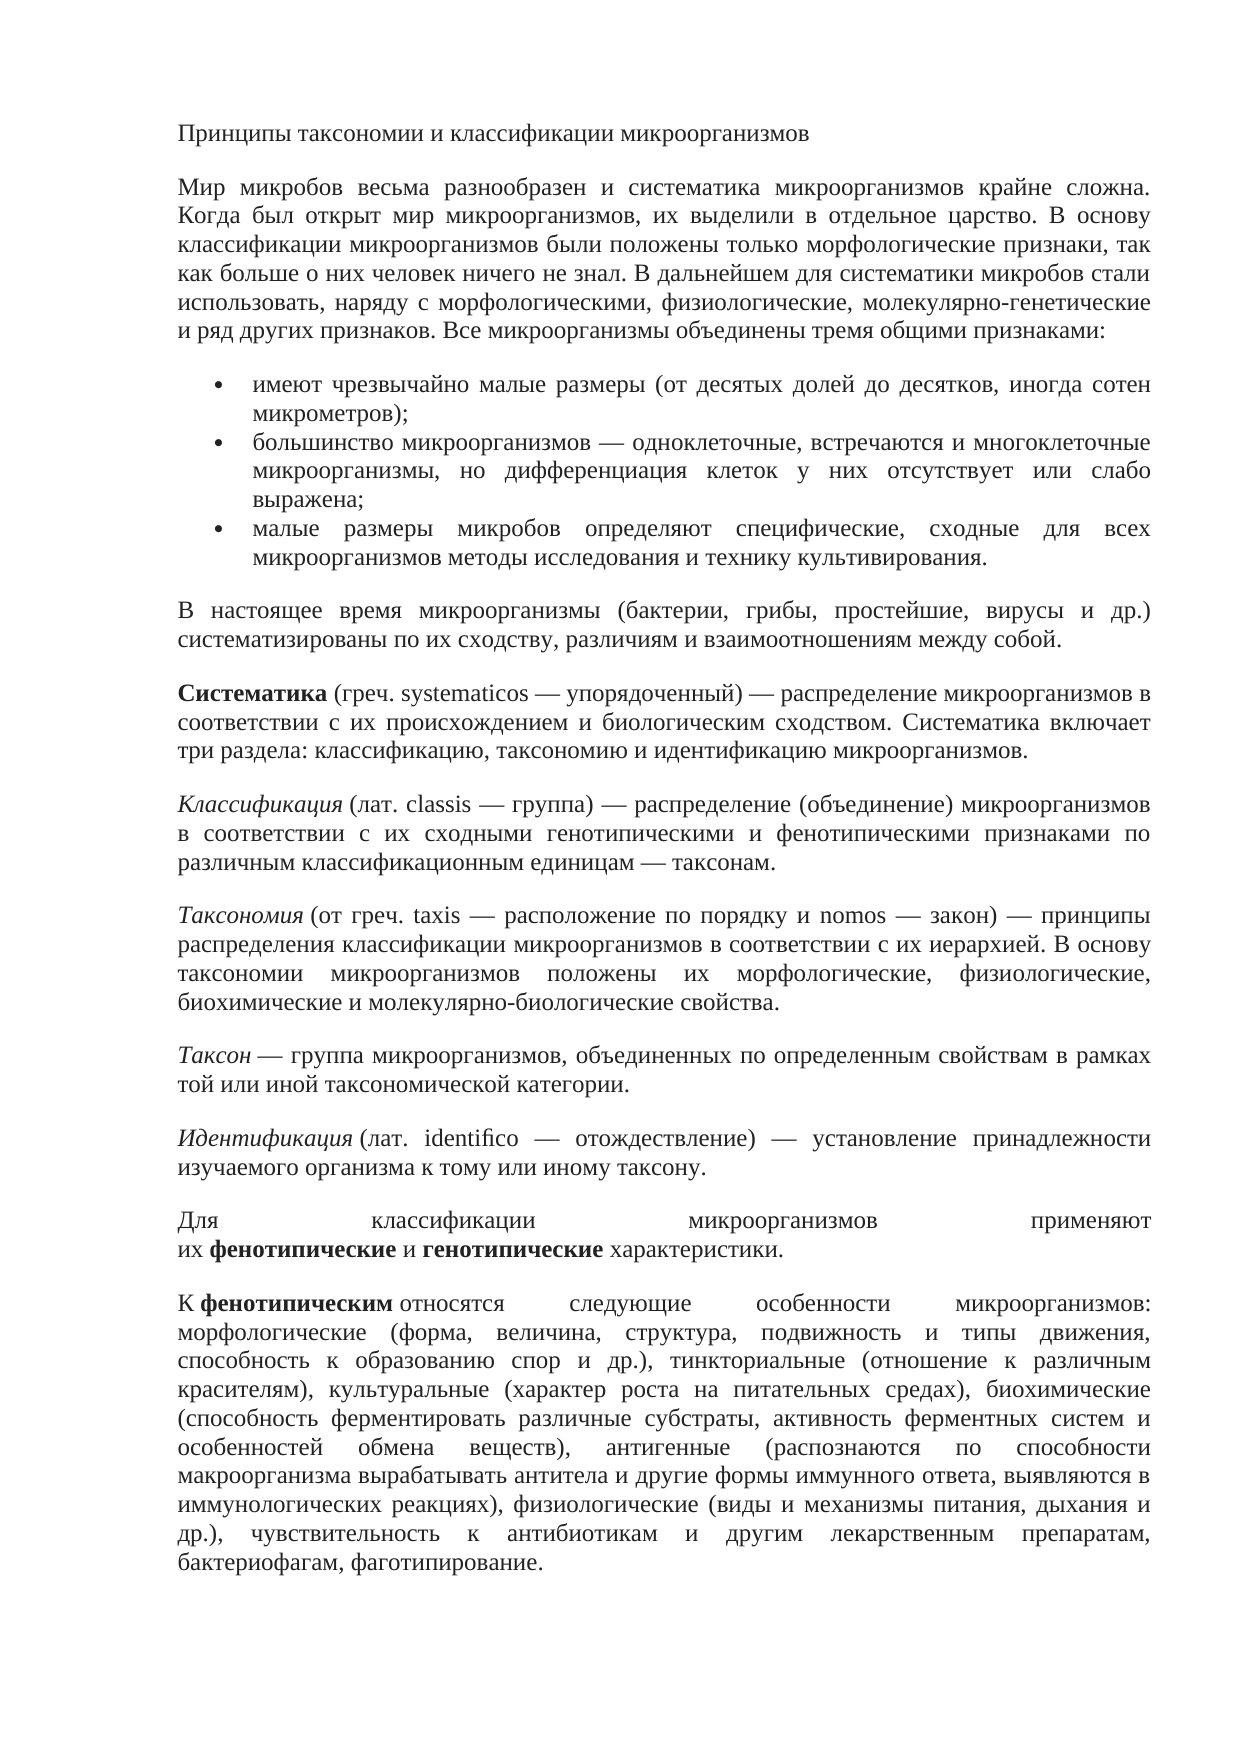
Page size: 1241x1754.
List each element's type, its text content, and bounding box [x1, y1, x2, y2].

text Принципы таксономии и классификации микроорганизмов [177, 118, 1152, 147]
text Идентификация (лат. identiﬁco — отождествление) — установление принадлежности изучаемого организма к тому или иному таксону. [177, 1123, 1152, 1181]
list имеют чрезвычайно малые размеры (от десятых долей до десятков, иногда сотен микрометров); [215, 369, 1152, 427]
text Классификация (лат. classis — группа) — распределение (объединение) микроорганизмов в соответствии с их сходными генотипическими и фенотипическими признаками по различным классификационным единицам — таксонам. [177, 789, 1152, 876]
text Таксономия (от греч. taxis — расположение по порядку и nomos — закон) — принципы распределения классификации микроорганизмов в соответствии с их иерархией. В основу таксономии микроорганизмов положены их морфологические, физиологические, биохимические и молекулярно-биологические свойства. [177, 901, 1152, 1016]
list большинство микроорганизмов — одноклеточные, встречаются и многоклеточные микроорганизмы, но дифференциация клеток у них отсутствует или слабо выражена; [215, 427, 1152, 513]
text В настоящее время микроорганизмы (бактерии, грибы, простейшие, вирусы и др.) систематизированы по их сходству, различиям и взаимоотношениям между собой. [177, 596, 1152, 653]
text Мир микробов весьма разнообразен и систематика микроорганизмов крайне сложна. Когда был открыт мир микроорганизмов, их выделили в отдельное царство. В основу классификации микроорганизмов были положены только морфологические признаки, так как больше о них человек ничего не знал. В дальнейшем для систематики микробов стали использовать, наряду с морфологическими, физиологические, молекулярно-генетические и ряд других признаков. Все микроорганизмы объединены тремя общими признаками: [177, 172, 1152, 344]
text Для классификации микроорганизмов применяют их фенотипические и генотипические характеристики. [177, 1206, 1152, 1263]
text К фенотипическим относятся следующие особенности микроорганизмов: морфологические (форма, величина, структура, подвижность и типы движения, способность к образованию спор и др.), тинкториальные (отношение к различным красителям), культуральные (характер роста на питательных средах), биохимические (способность ферментировать различные субстраты, активность ферментных систем и особенностей обмена веществ), антигенные (распознаются по способности макроорганизма вырабатывать антитела и другие формы иммунного ответа, выявляются в иммунологических реакциях), физиологические (виды и механизмы питания, дыхания и др.), чувствительность к антибиотикам и другим лекарственным препаратам, бактериофагам, фаготипирование. [177, 1288, 1152, 1576]
text Систематика (греч. systematicos — упорядоченный) — распределение микроорганизмов в соответствии с их происхождением и биологическим сходством. Систематика включает три раздела: классификацию, таксономию и идентификацию микроорганизмов. [177, 678, 1152, 764]
text Таксон — группа микроорганизмов, объединенных по определенным свойствам в рамках той или иной таксономической категории. [177, 1041, 1152, 1098]
list малые размеры микробов определяют специфические, сходные для всех микроорганизмов методы исследования и технику культивирования. [215, 513, 1152, 571]
